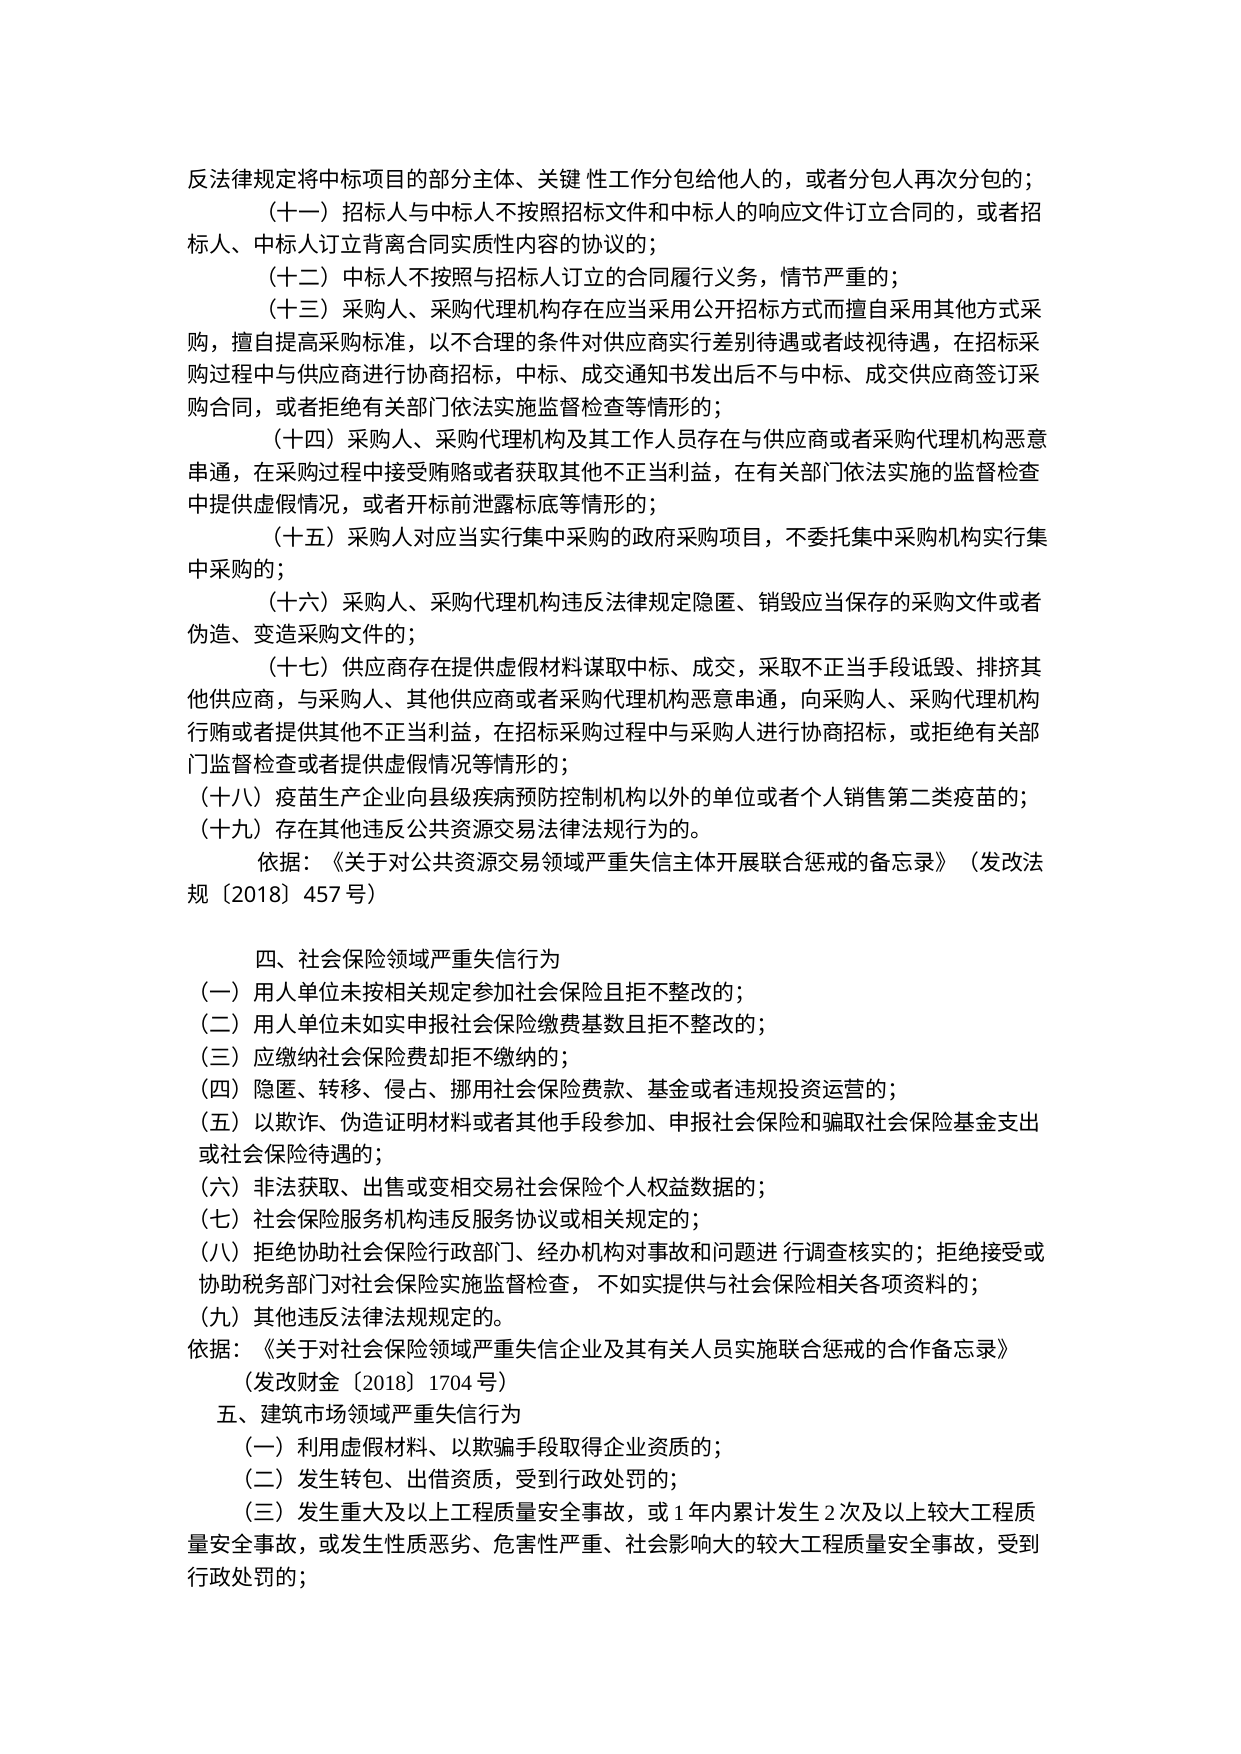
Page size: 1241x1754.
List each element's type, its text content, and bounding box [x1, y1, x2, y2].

text （六）非法获取、出售或变相交易社会保险个人权益数据的； [187, 1169, 1053, 1202]
text （五）以欺诈、伪造证明材料或者其他手段参加、申报社会保险和骗取社会保险基金支出或社会保险待遇的； [187, 1104, 1053, 1169]
text （三）发生重大及以上工程质量安全事故，或1年内累计发生2次及以上较大工程质量安全事故，或发生性质恶劣、危害性严重、社会影响大的较大工程质量安全事故，受到行政处罚的； [187, 1494, 1053, 1592]
text （八）拒绝协助社会保险行政部门、经办机构对事故和问题进 行调查核实的；拒绝接受或协助税务部门对社会保险实施监督检查， 不如实提供与社会保险相关各项资料的； [187, 1234, 1053, 1299]
text （二）用人单位未如实申报社会保险缴费基数且拒不整改的； [187, 1007, 1053, 1039]
text 五、建筑市场领域严重失信行为 [187, 1397, 1053, 1429]
text （四）隐匿、转移、侵占、挪用社会保险费款、基金或者违规投资运营的； [187, 1072, 1053, 1104]
text （十六）采购人、采购代理机构违反法律规定隐匿、销毁应当保存的采购文件或者伪造、变造采购文件的； [187, 584, 1053, 649]
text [187, 162, 1053, 194]
text （三）应缴纳社会保险费却拒不缴纳的； [187, 1039, 1053, 1072]
text 四、社会保险领域严重失信行为 [187, 942, 1053, 974]
text （十二）中标人不按照与招标人订立的合同履行义务，情节严重的； [187, 259, 1053, 292]
text （七）社会保险服务机构违反服务协议或相关规定的； [187, 1202, 1053, 1234]
text （十八）疫苗生产企业向县级疾病预防控制机构以外的单位或者个人销售第二类疫苗的； [187, 779, 1053, 812]
text （一）利用虚假材料、以欺骗手段取得企业资质的； [187, 1429, 1053, 1462]
text （十五）采购人对应当实行集中采购的政府采购项目，不委托集中采购机构实行集中采购的； [187, 519, 1053, 584]
text （十九）存在其他违反公共资源交易法律法规行为的。 [187, 812, 1053, 844]
text 依据：《关于对公共资源交易领域严重失信主体开展联合惩戒的备忘录》（发改法规〔2018〕457号） [187, 844, 1053, 909]
text （十四）采购人、采购代理机构及其工作人员存在与供应商或者采购代理机构恶意串通，在采购过程中接受贿赂或者获取其他不正当利益，在有关部门依法实施的监督检查中提供虚假情况，或者开标前泄露标底等情形的； [187, 422, 1053, 519]
text （十七）供应商存在提供虚假材料谋取中标、成交，采取不正当手段诋毁、排挤其他供应商，与采购人、其他供应商或者采购代理机构恶意串通，向采购人、采购代理机构行贿或者提供其他不正当利益，在招标采购过程中与采购人进行协商招标，或拒绝有关部门监督检查或者提供虚假情况等情形的； [187, 649, 1053, 779]
text （二）发生转包、出借资质，受到行政处罚的； [187, 1462, 1053, 1494]
text （十三）采购人、采购代理机构存在应当采用公开招标方式而擅自采用其他方式采购，擅自提高采购标准，以不合理的条件对供应商实行差别待遇或者歧视待遇，在招标采购过程中与供应商进行协商招标，中标、成交通知书发出后不与中标、成交供应商签订采购合同，或者拒绝有关部门依法实施监督检查等情形的； [187, 292, 1053, 422]
text （十一）招标人与中标人不按照招标文件和中标人的响应文件订立合同的，或者招标人、中标人订立背离合同实质性内容的协议的； [187, 194, 1053, 259]
text 依据：《关于对社会保险领域严重失信企业及其有关人员实施联合惩戒的合作备忘录》（发改财金〔2018〕1704号） [187, 1332, 1053, 1397]
text （九）其他违反法律法规规定的。 [187, 1299, 1053, 1332]
text （一）用人单位未按相关规定参加社会保险且拒不整改的； [187, 974, 1053, 1007]
